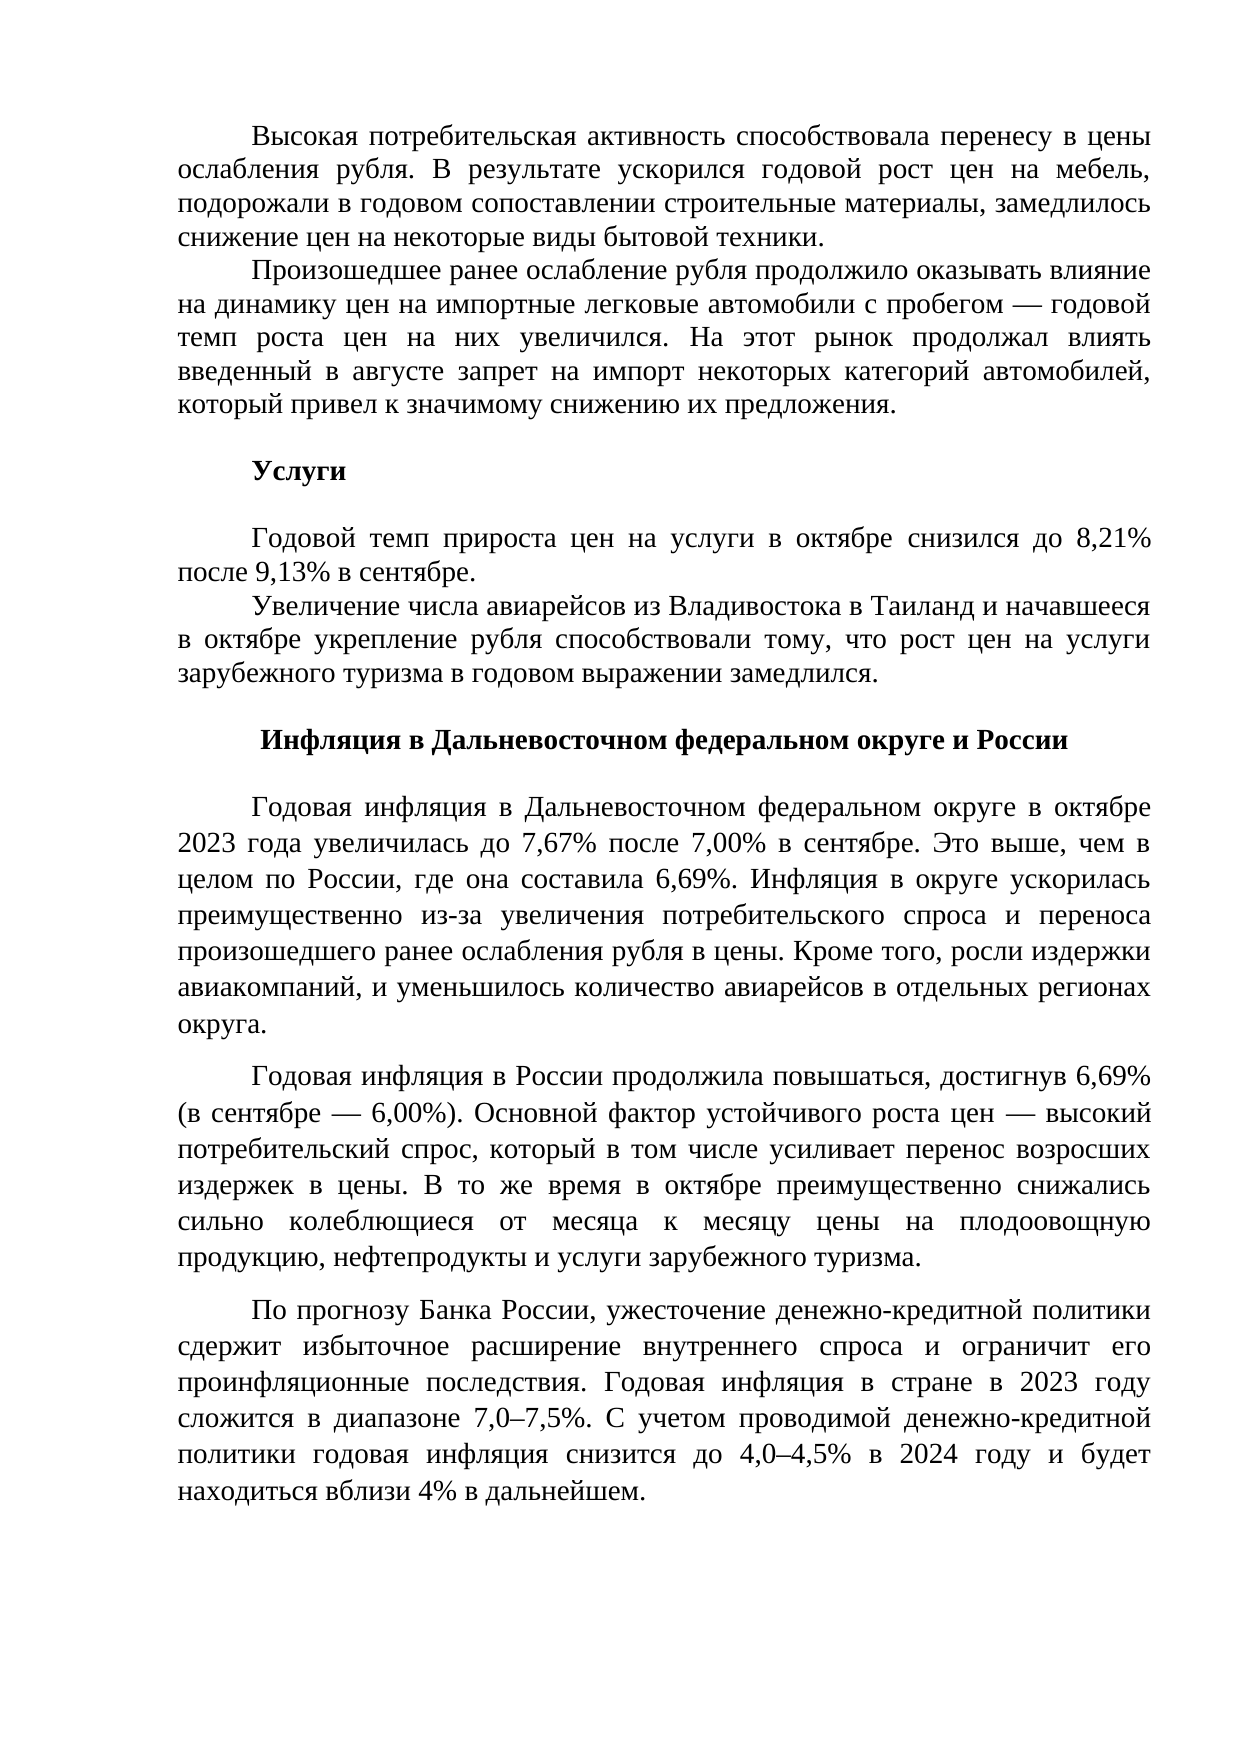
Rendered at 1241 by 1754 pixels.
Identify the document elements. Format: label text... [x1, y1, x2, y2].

text Произошедшее ранее ослабление рубля продолжило оказывать влияние на динамику цен на импортные легковые автомобили с пробегом — годовой темп роста цен на них увеличился. На этот рынок продолжал влиять введенный в августе запрет на импорт некоторых категорий автомобилей, который привел к значимому снижению их предложения. [177, 252, 1152, 420]
text Высокая потребительская активность способствовала перенесу в цены ослабления рубля. В результате ускорился годовой рост цен на мебель, подорожали в годовом сопоставлении строительные материалы, замедлилось снижение цен на некоторые виды бытовой техники. [177, 118, 1152, 252]
text Годовая инфляция в России продолжила повышаться, достигнув 6,69% (в сентябре — 6,00%). Основной фактор устойчивого роста цен — высокий потребительский спрос, который в том числе усиливает перенос возросших издержек в цены. В то же время в октябре преимущественно снижались сильно колеблющиеся от месяца к месяцу цены на плодоовощную продукцию, нефтепродукты и услуги зарубежного туризма. [177, 1058, 1152, 1273]
text Услуги [177, 453, 1152, 487]
text Увеличение числа авиарейсов из Владивостока в Таиланд и начавшееся в октябре укрепление рубля способствовали тому, что рост цен на услуги зарубежного туризма в годовом выражении замедлился. [177, 588, 1152, 688]
text По прогнозу Банка России, ужесточение денежно-кредитной политики сдержит избыточное расширение внутреннего спроса и ограничит его проинфляционные последствия. Годовая инфляция в стране в 2023 году сложится в диапазоне 7,0–7,5%. С учетом проводимой денежно-кредитной политики годовая инфляция снизится до 4,0–4,5% в 2024 году и будет находиться вблизи 4% в дальнейшем. [177, 1292, 1152, 1506]
text Годовой темп прироста цен на услуги в октябре снизился до 8,21% после 9,13% в сентябре. [177, 521, 1152, 588]
text Инфляция в Дальневосточном федеральном округе и России [177, 722, 1152, 755]
text Годовая инфляция в Дальневосточном федеральном округе в октябре 2023 года увеличилась до 7,67% после 7,00% в сентябре. Это выше, чем в целом по России, где она составила 6,69%. Инфляция в округе ускорилась преимущественно из-за увеличения потребительского спроса и переноса произошедшего ранее ослабления рубля в цены. Кроме того, росли издержки авиакомпаний, и уменьшилось количество авиарейсов в отдельных регионах округа. [177, 789, 1152, 1039]
